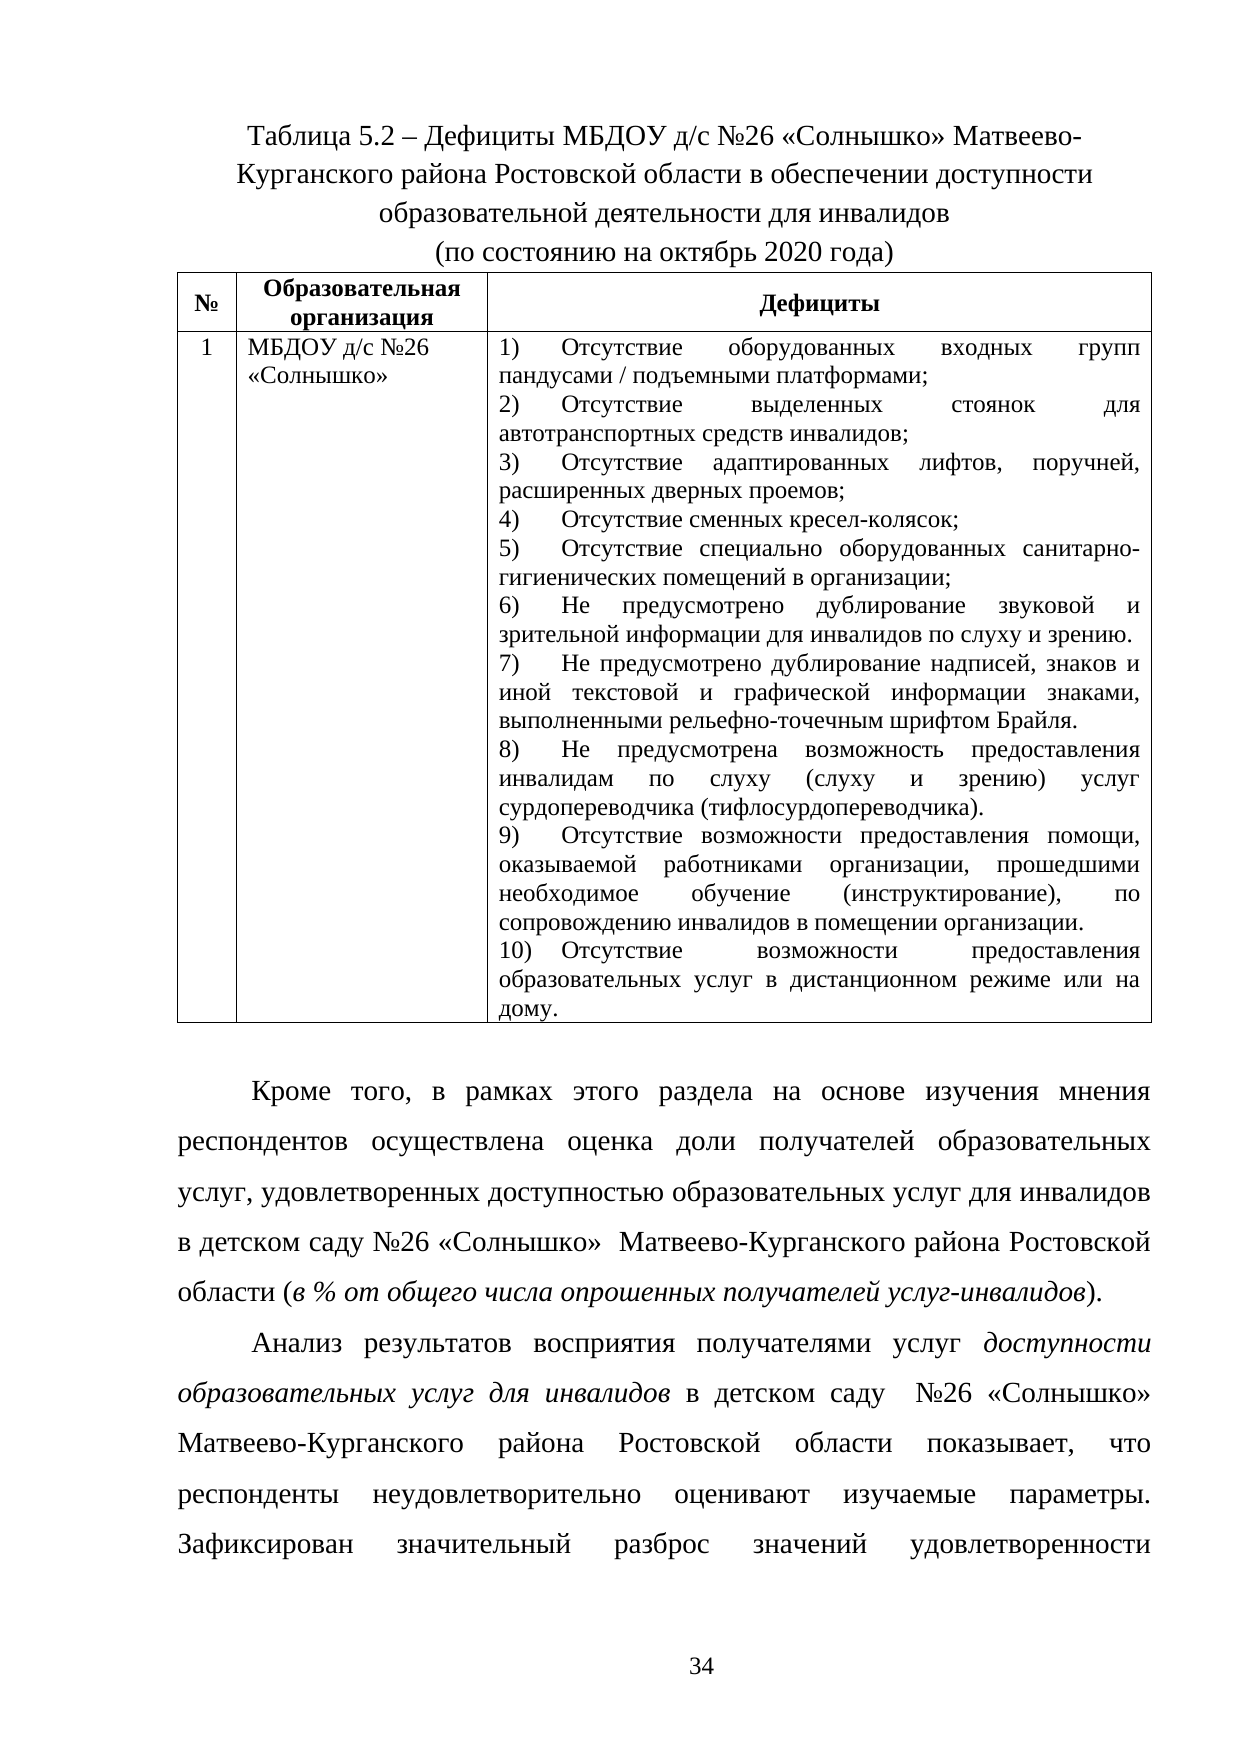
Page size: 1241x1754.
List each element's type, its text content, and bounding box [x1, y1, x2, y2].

table_cell 1 [178, 332, 236, 1022]
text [177, 1325, 1152, 1559]
table_header № [178, 273, 236, 331]
text Кроме того, в рамках этого раздела на основе изучения мнения респондентов осуществлена оценка доли получателей образовательных услуг, удовлетворенных доступностью образовательных услуг для инвалидов в детском саду №26 «Солнышко» Матвеево-Курганского района Ростовской области (в % от общего числа опрошенных получателей услуг-инвалидов). [177, 1073, 1152, 1308]
table_cell МБДОУ д/с №26 «Солнышко» [237, 332, 487, 1022]
table_header Образовательная организация [237, 273, 487, 331]
table_header Дефициты [488, 273, 1151, 331]
text Таблица 5.2 – Дефициты МБДОУ д/с №26 «Солнышко» Матвеево-Курганского района Ростовской области в обеспечении доступности образовательной деятельности для инвалидов (по состоянию на октябрь 2020 года) [177, 118, 1152, 267]
table_cell Отсутствие оборудованных входных групп пандусами / подъемными платформами; Отсутствие выделенных стоянок для автотранспортных средств инвалидов; Отсутствие адаптированных лифтов, поручней, расширенных дверных проемов; Отсутствие сменных кресел-колясок; Отсутствие специально оборудованных санитарно-гигиенических помещений в организации; Не предусмотрено дублирование звуковой и зрительной информации для инвалидов по слуху и зрению. Не предусмотрено дублирование надписей, знаков и иной текстовой и графической информации знаками, выполненными рельефно-точечным шрифтом Брайля. Не предусмотрена возможность предоставления инвалидам по слуху (слуху и зрению) услуг сурдопереводчика (тифлосурдопереводчика). Отсутствие возможности предоставления помощи, оказываемой работниками организации, прошедшими необходимое обучение (инструктирование), по сопровождению инвалидов в помещении организации. Отсутствие возможности предоставления образовательных услуг в дистанционном режиме или на дому. [488, 332, 1151, 1022]
